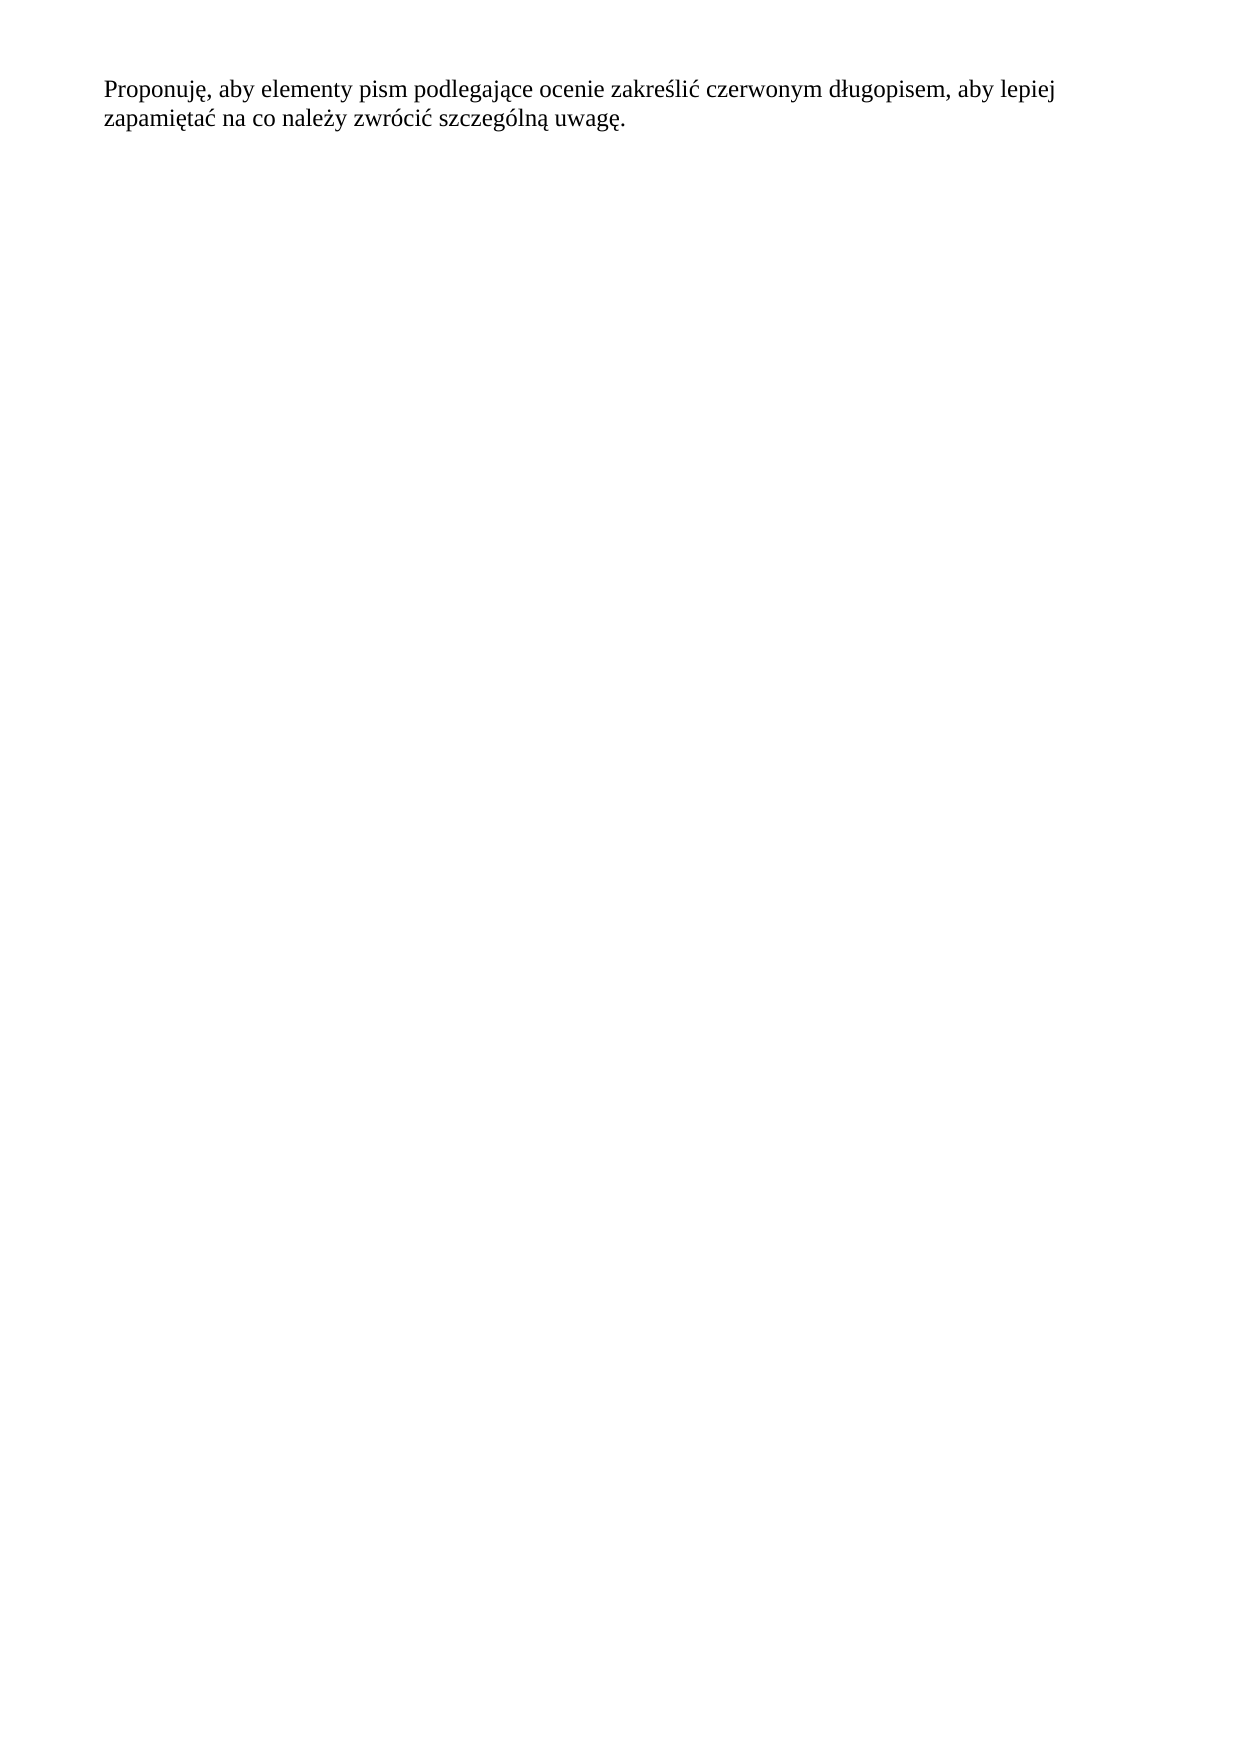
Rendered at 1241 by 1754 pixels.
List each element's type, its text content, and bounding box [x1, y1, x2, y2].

subtitle Proponuję, aby elementy pism podlegające ocenie zakreślić czerwonym długopisem, aby lepiej zapamiętać na co należy zwrócić szczególną uwagę. [103, 74, 1122, 131]
